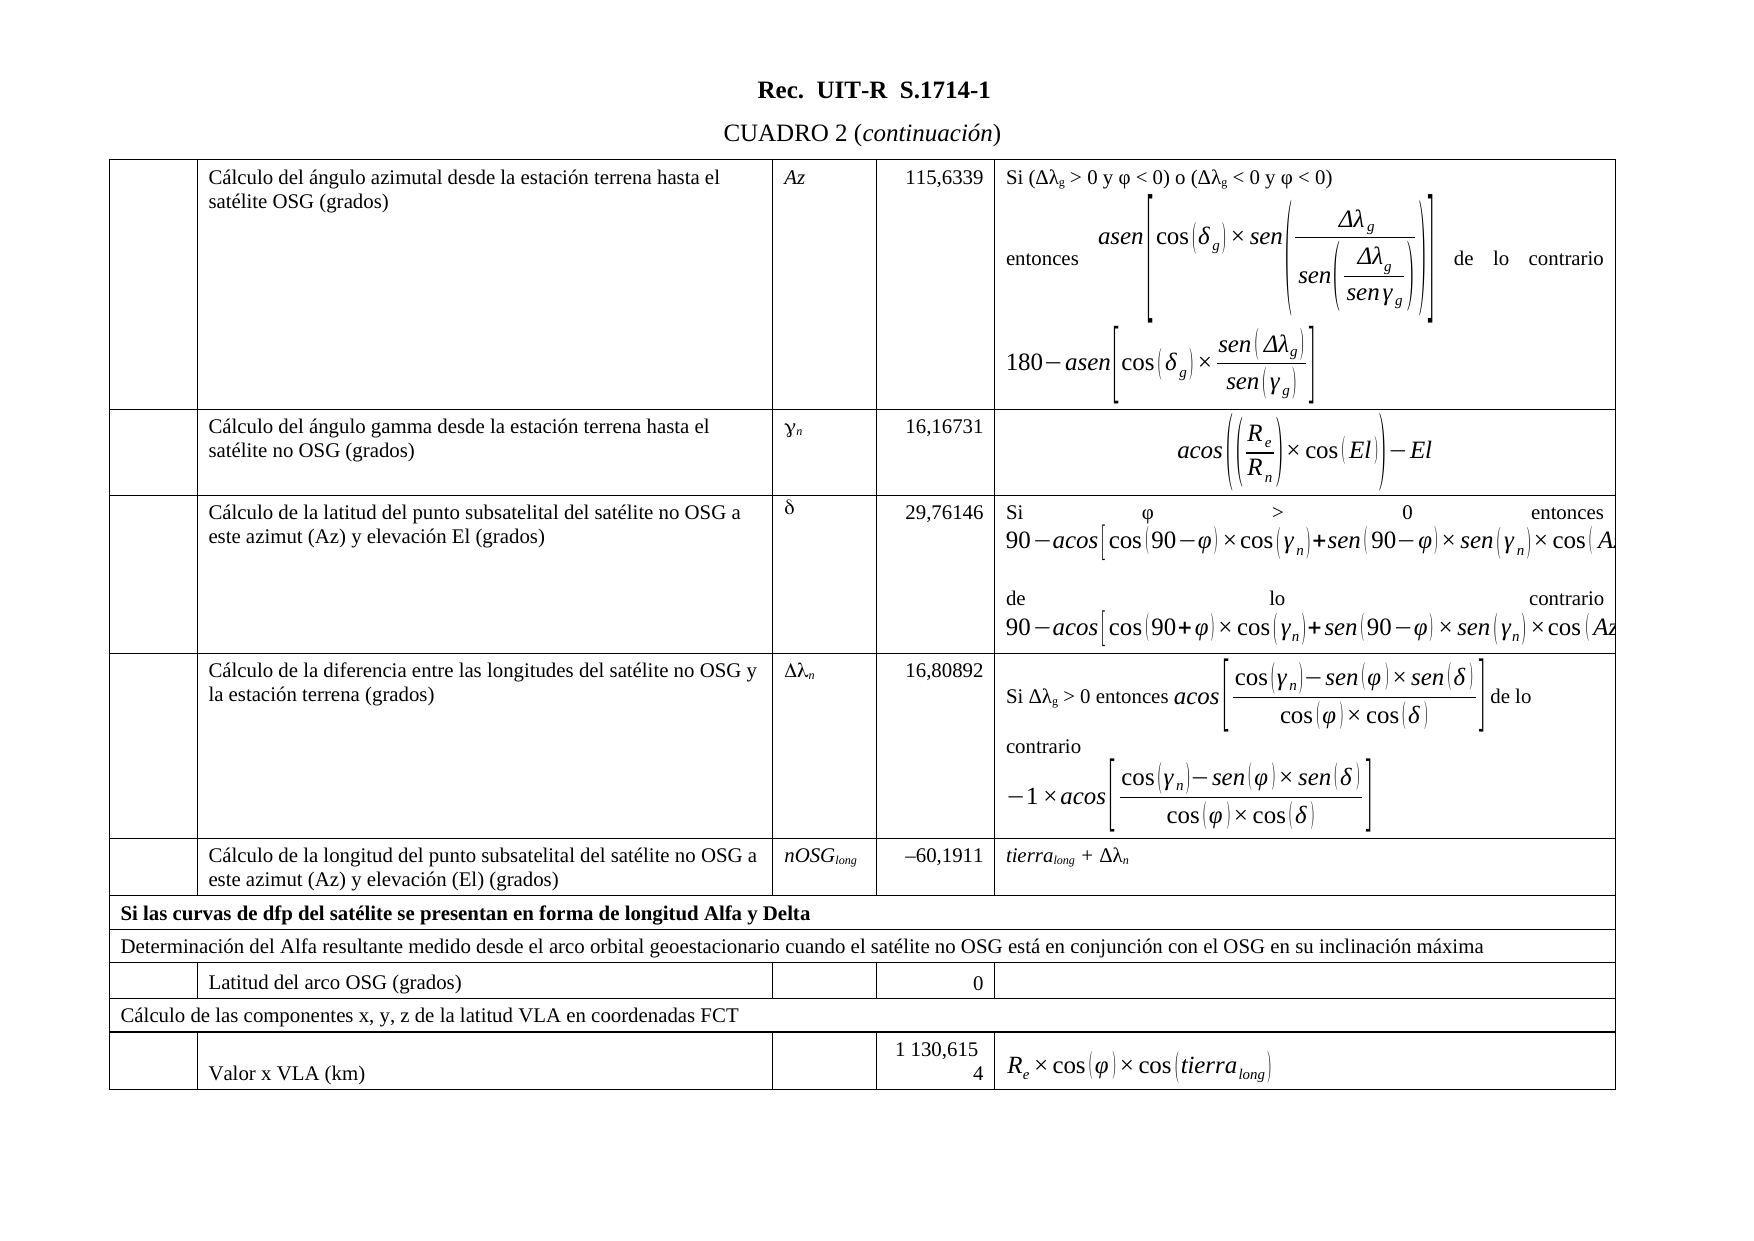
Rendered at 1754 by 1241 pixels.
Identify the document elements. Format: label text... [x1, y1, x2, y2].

text CUADRO 2 (continuación) [118, 118, 1606, 147]
table_cell Cálculo del ángulo gamma desde la estación terrena hasta el satélite no OSG (grados) [198, 410, 772, 494]
table_cell [995, 963, 1615, 998]
table_cell [110, 654, 197, 838]
table_cell Determinación del Alfa resultante medido desde el arco orbital geoestacionario cuando el satélite no OSG está en conjunción con el OSG en su inclinación máxima [110, 930, 1615, 962]
table_cell nOSGlong [773, 839, 876, 895]
table_cell Valor x VLA (km) [198, 1033, 772, 1089]
table_cell 29,76146 [877, 496, 994, 653]
table_cell Cálculo de la longitud del punto subsatelital del satélite no OSG a este azimut (Az) y elevación (El) (grados) [198, 839, 772, 895]
table_cell Si las curvas de dfp del satélite se presentan en forma de longitud Alfa y Delta [110, 896, 1615, 929]
table_header Si (Δλg > 0 y φ < 0) o (Δλg < 0 y φ < 0) entonces de lo contrario [995, 160, 1615, 408]
table_cell [773, 963, 876, 998]
table_cell –60,1911 [877, 839, 994, 895]
table_cell [110, 496, 197, 653]
table_cell  [773, 496, 876, 653]
table_cell [110, 963, 197, 998]
table_cell 16,16731 [877, 410, 994, 494]
table_cell Cálculo de la diferencia entre las longitudes del satélite no OSG y la estación terrena (grados) [198, 654, 772, 838]
table_cell [773, 1033, 876, 1089]
table_cell n [773, 654, 876, 838]
table_header 115,6339 [877, 160, 994, 408]
table_header [110, 160, 197, 408]
table_cell [995, 410, 1615, 494]
table_cell [110, 410, 197, 494]
table_cell n [773, 410, 876, 494]
table_cell Cálculo de las componentes x, y, z de la latitud VLA en coordenadas FCT [110, 999, 1615, 1031]
table_cell [995, 1033, 1615, 1089]
table_cell [110, 1033, 197, 1089]
table_header Cálculo del ángulo azimutal desde la estación terrena hasta el satélite OSG (grados) [198, 160, 772, 408]
table_cell tierralong + Δλn [995, 839, 1615, 895]
table_cell Si φ > 0 entonces de lo contrario [995, 496, 1615, 653]
table_cell 16,80892 [877, 654, 994, 838]
table_cell Si Δλg > 0 entonces de lo contrario [995, 654, 1615, 838]
table_cell Cálculo de la latitud del punto subsatelital del satélite no OSG a este azimut (Az) y elevación El (grados) [198, 496, 772, 653]
table_cell [110, 839, 197, 895]
table_cell 1 130,615 4 [877, 1033, 994, 1089]
table_cell 0 [877, 963, 994, 998]
table_header Az [773, 160, 876, 408]
table_cell Latitud del arco OSG (grados) [198, 963, 772, 998]
